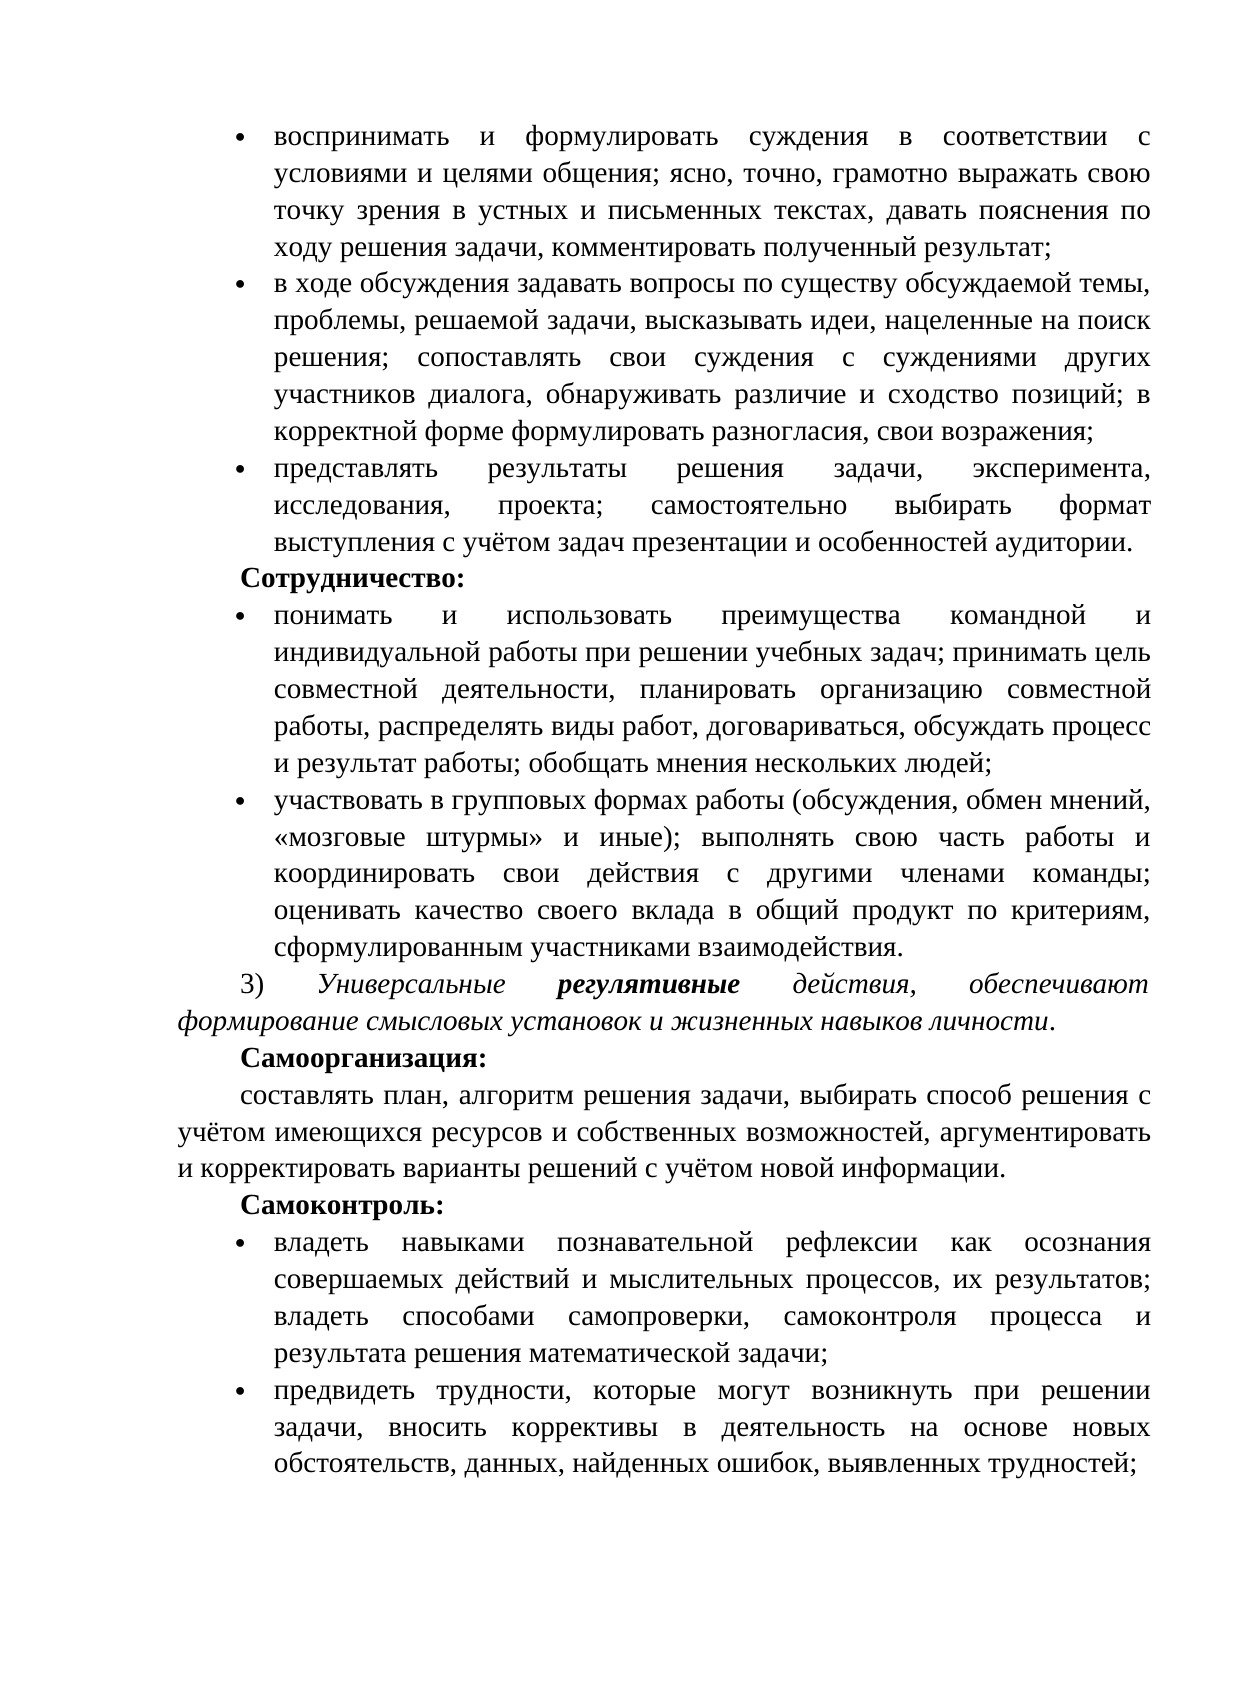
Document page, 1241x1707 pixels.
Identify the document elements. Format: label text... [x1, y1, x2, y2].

list воспринимать и формулировать суждения в соответствии с условиями и целями общения; ясно, точно, грамотно выражать свою точку зрения в устных и письменных текстах, давать пояснения по ходу решения задачи, комментировать полученный результат; [236, 118, 1152, 262]
list владеть навыками познавательной рефлексии как осознания совершаемых действий и мыслительных процессов, их результатов; владеть способами самопроверки, самоконтроля процесса и результата решения математической задачи; [236, 1224, 1152, 1368]
text 3) Универсальные регулятивные действия, обеспечивают формирование смысловых установок и жизненных навыков личности. [177, 966, 1152, 1037]
text составлять план, алгоритм решения задачи, выбирать способ решения с учётом имеющихся ресурсов и собственных возможностей, аргументировать и корректировать варианты решений с учётом новой информации. [177, 1077, 1152, 1184]
text Самоорганизация: [177, 1040, 1152, 1073]
list участвовать в групповых формах работы (обсуждения, обмен мнений, «мозговые штурмы» и иные); выполнять свою часть работы и координировать свои действия с другими членами команды; оценивать качество своего вклада в общий продукт по критериям, сформулированным участниками взаимодействия. [236, 782, 1152, 963]
list предвидеть трудности, которые могут возникнуть при решении задачи, вносить коррективы в деятельность на основе новых обстоятельств, данных, найденных ошибок, выявленных трудностей; [236, 1372, 1152, 1479]
list представлять результаты решения задачи, эксперимента, исследования, проекта; самостоятельно выбирать формат выступления с учётом задач презентации и особенностей аудитории. [236, 450, 1152, 557]
list в ходе обсуждения задавать вопросы по существу обсуждаемой темы, проблемы, решаемой задачи, высказывать идеи, нацеленные на поиск решения; сопоставлять свои суждения с суждениями других участников диалога, обнаруживать различие и сходство позиций; в корректной форме формулировать разногласия, свои возражения; [236, 266, 1152, 447]
list понимать и использовать преимущества командной и индивидуальной работы при решении учебных задач; принимать цель совместной деятельности, планировать организацию совместной работы, распределять виды работ, договариваться, обсуждать процесс и результат работы; обобщать мнения нескольких людей; [236, 597, 1152, 778]
text Самоконтроль: [177, 1187, 1152, 1221]
text Сотрудничество: [177, 561, 1152, 594]
